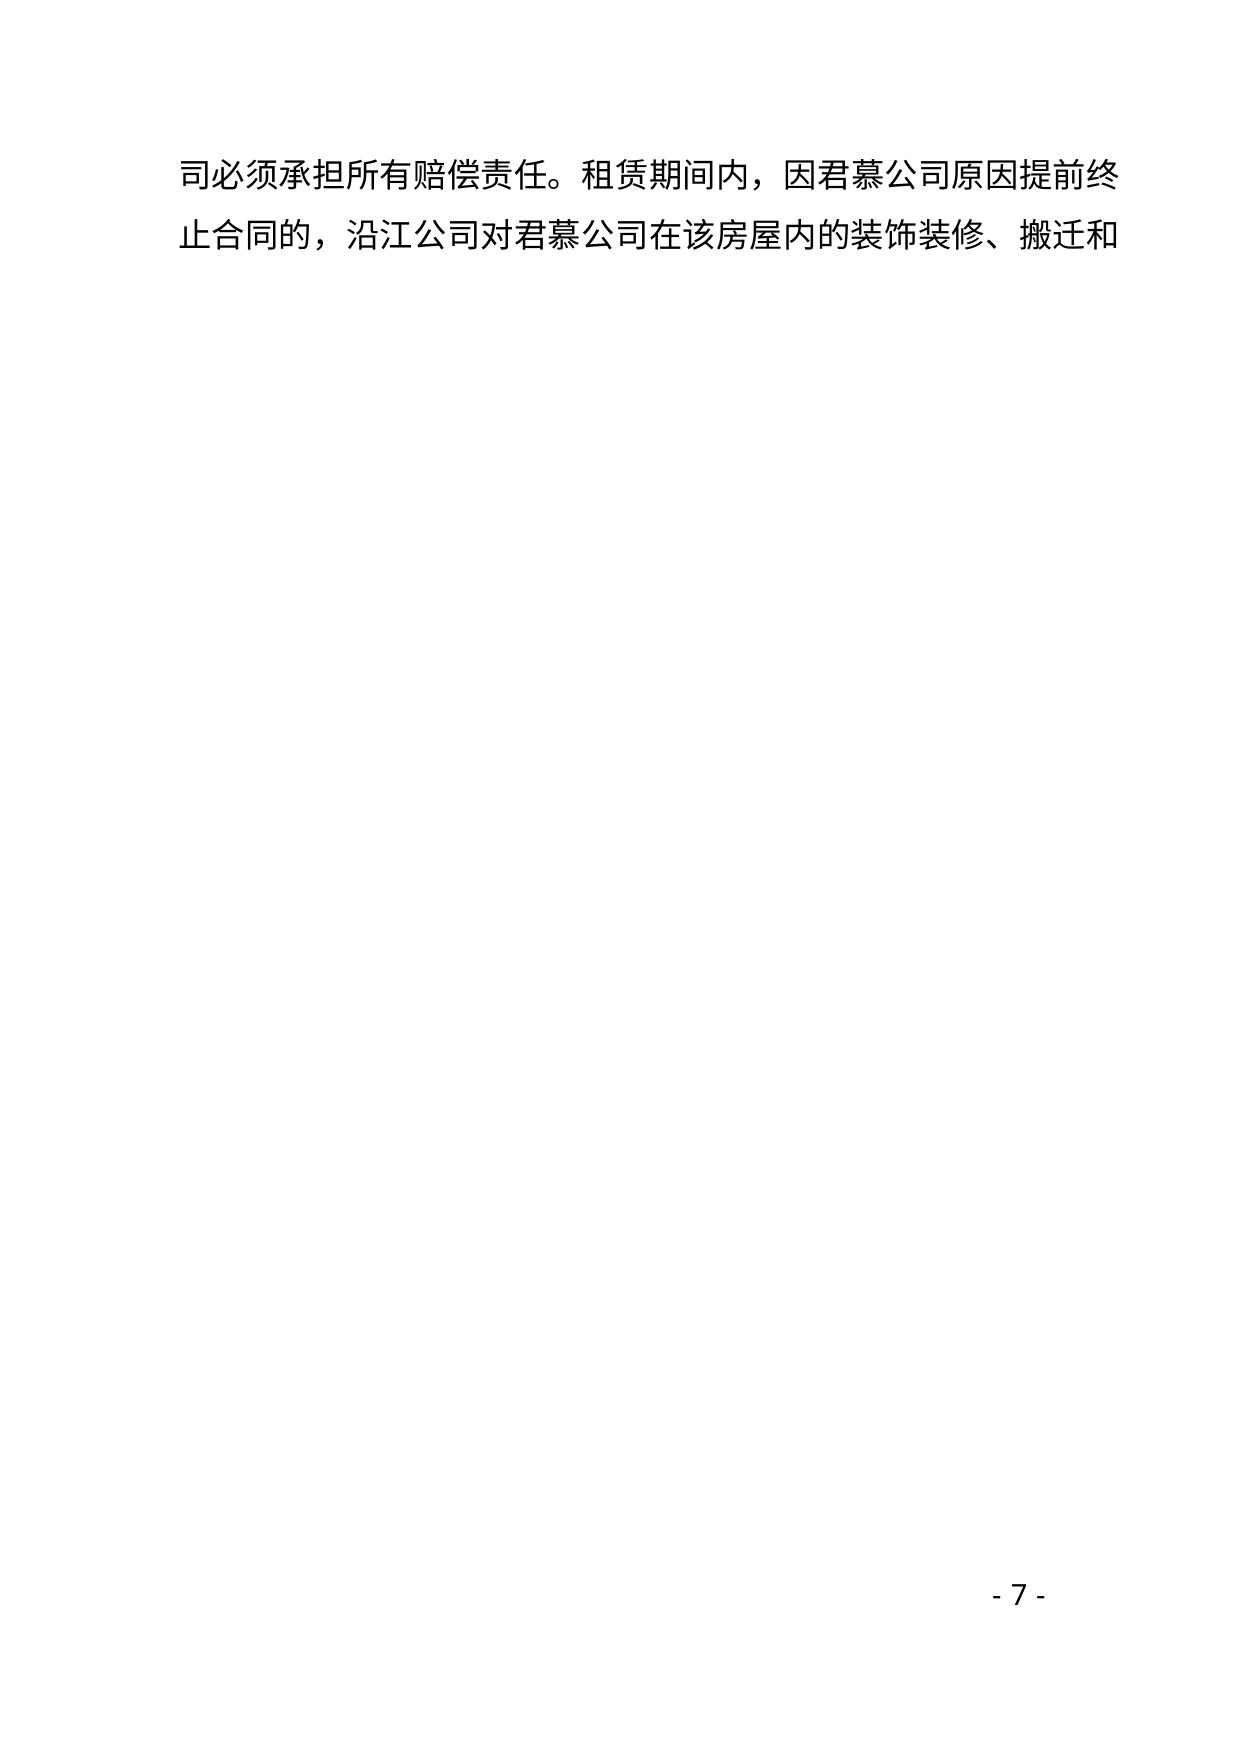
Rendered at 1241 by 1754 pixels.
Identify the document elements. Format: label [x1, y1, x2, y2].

text [178, 149, 1131, 257]
